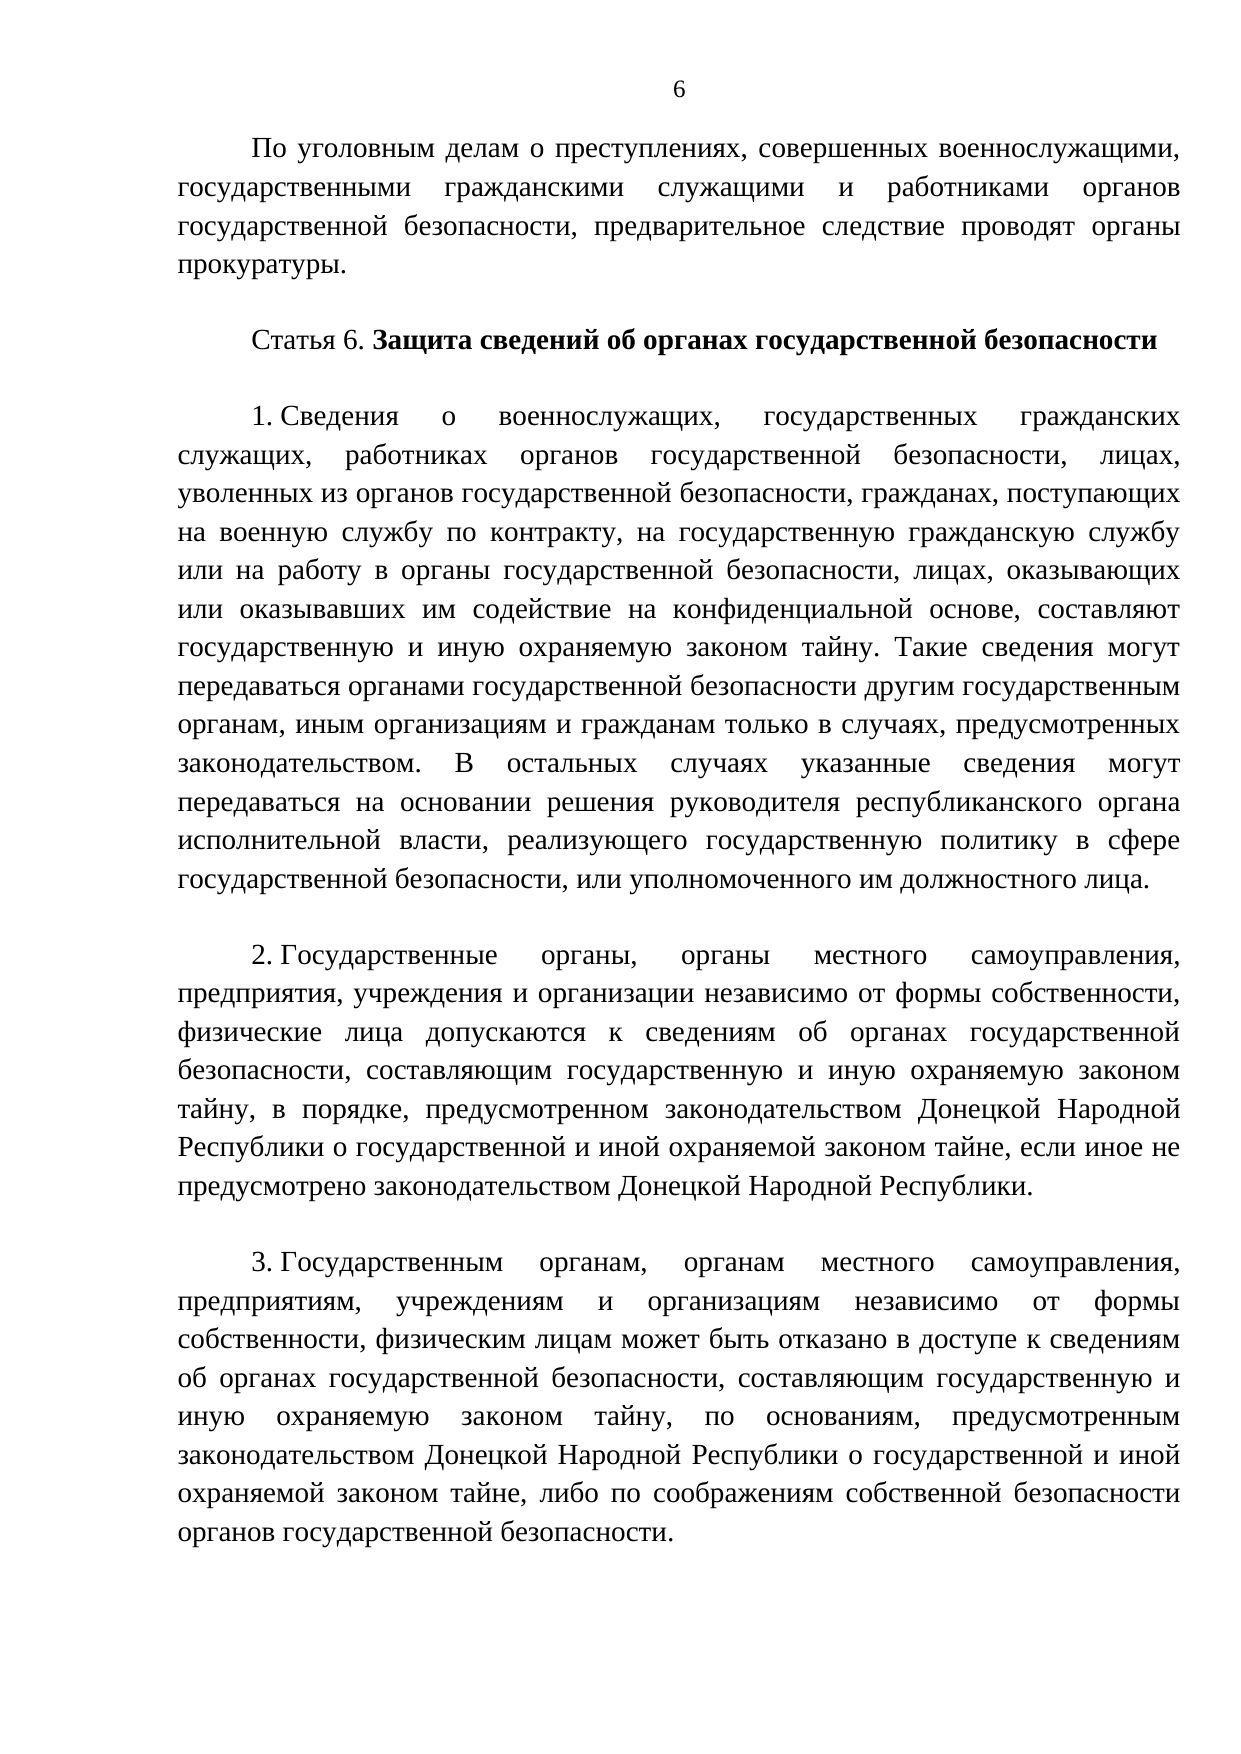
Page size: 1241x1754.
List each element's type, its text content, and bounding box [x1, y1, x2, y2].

text 2. Государственные органы, органы местного самоуправления, предприятия, учреждения и организации независимо от формы собственности, физические лица допускаются к сведениям об органах государственной безопасности, составляющим государственную и иную охраняемую законом тайну, в порядке, предусмотренном законодательством Донецкой Народной Республики о государственной и иной охраняемой законом тайне, если иное не предусмотрено законодательством Донецкой Народной Республики. [177, 937, 1181, 1202]
text По уголовным делам о преступлениях, совершенных военнослужащими, государственными гражданскими служащими и работниками органов государственной безопасности, предварительное следствие проводят органы прокуратуры. [177, 131, 1181, 280]
text Статья 6. Защита сведений об органах государственной безопасности [177, 322, 1181, 356]
text 1. Сведения о военнослужащих, государственных гражданских служащих, работниках органов государственной безопасности, лицах, уволенных из органов государственной безопасности, гражданах, поступающих на военную службу по контракту, на государственную гражданскую службу или на работу в органы государственной безопасности, лицах, оказывающих или оказывавших им содействие на конфиденциальной основе, составляют государственную и иную охраняемую законом тайну. Такие сведения могут передаваться органами государственной безопасности другим государственным органам, иным организациям и гражданам только в случаях, предусмотренных законодательством. В остальных случаях указанные сведения могут передаваться на основании решения руководителя республиканского органа исполнительной власти, реализующего государственную политику в сфере государственной безопасности, или уполномоченного им должностного лица. [177, 398, 1181, 894]
text 3. Государственным органам, органам местного самоуправления, предприятиям, учреждениям и организациям независимо от формы собственности, физическим лицам может быть отказано в доступе к сведениям об органах государственной безопасности, составляющим государственную и иную охраняемую законом тайну, по основаниям, предусмотренным законодательством Донецкой Народной Республики о государственной и иной охраняемой законом тайне, либо по соображениям собственной безопасности органов государственной безопасности. [177, 1244, 1181, 1547]
